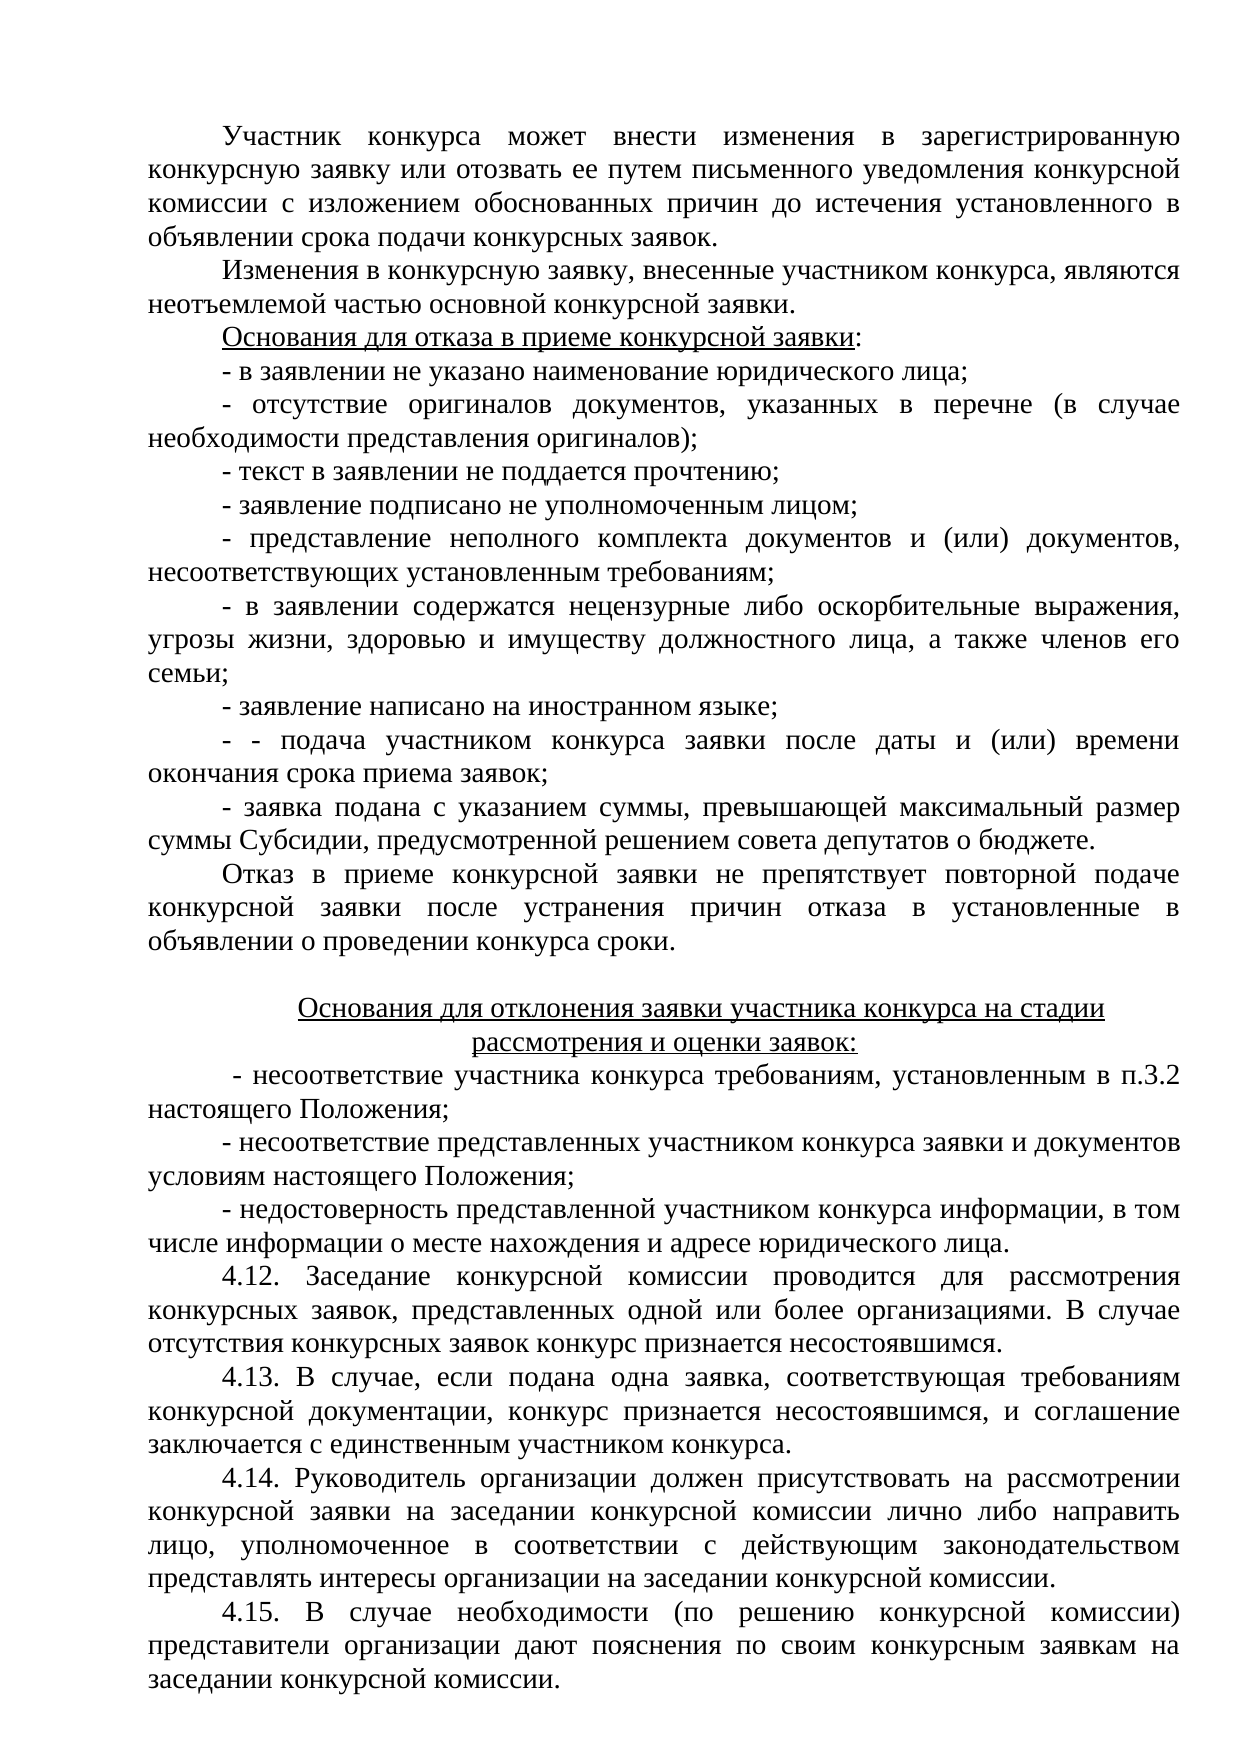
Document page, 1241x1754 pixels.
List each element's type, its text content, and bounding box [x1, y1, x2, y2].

text Участник конкурса может внести изменения в зарегистрированную конкурсную заявку или отозвать ее путем письменного уведомления конкурсной комиссии с изложением обоснованных причин до истечения установленного в объявлении срока подачи конкурсных заявок. [148, 118, 1181, 252]
text Основания для отказа в приеме конкурсной заявки: [148, 319, 1181, 353]
text 4.13. В случае, если подана одна заявка, соответствующая требованиям конкурсной документации, конкурс признается несостоявшимся, и соглашение заключается с единственным участником конкурса. [148, 1359, 1181, 1460]
text Основания для отклонения заявки участника конкурса на стадии рассмотрения и оценки заявок: [148, 990, 1181, 1057]
text 4.12. Заседание конкурсной комиссии проводится для рассмотрения конкурсных заявок, представленных одной или более организациями. В случае отсутствия конкурсных заявок конкурс признается несостоявшимся. [148, 1258, 1181, 1359]
text - текст в заявлении не поддается прочтению; [148, 453, 1181, 487]
text 4.15. В случае необходимости (по решению конкурсной комиссии) представители организации дают пояснения по своим конкурсным заявкам на заседании конкурсной комиссии. [148, 1594, 1181, 1694]
text - заявление написано на иностранном языке; [148, 688, 1181, 722]
text Отказ в приеме конкурсной заявки не препятствует повторной подаче конкурсной заявки после устранения причин отказа в установленные в объявлении о проведении конкурса сроки. [148, 856, 1181, 957]
text - несоответствие участника конкурса требованиям, установленным в п.3.2 настоящего Положения; [148, 1057, 1181, 1124]
text - отсутствие оригиналов документов, указанных в перечне (в случае необходимости представления оригиналов); [148, 386, 1181, 453]
text - в заявлении не указано наименование юридического лица; [148, 353, 1181, 386]
text - заявление подписано не уполномоченным лицом; [148, 487, 1181, 521]
text - представление неполного комплекта документов и (или) документов, несоответствующих установленным требованиям; [148, 521, 1181, 588]
text - - подача участником конкурса заявки после даты и (или) времени окончания срока приема заявок; [148, 722, 1181, 789]
text Изменения в конкурсную заявку, внесенные участником конкурса, являются неотъемлемой частью основной конкурсной заявки. [148, 252, 1181, 319]
text - недостоверность представленной участником конкурса информации, в том числе информации о месте нахождения и адресе юридического лица. [148, 1191, 1181, 1258]
text - несоответствие представленных участником конкурса заявки и документов условиям настоящего Положения; [148, 1124, 1181, 1191]
text - заявка подана с указанием суммы, превышающей максимальный размер суммы Субсидии, предусмотренной решением совета депутатов о бюджете. [148, 789, 1181, 856]
text 4.14. Руководитель организации должен присутствовать на рассмотрении конкурсной заявки на заседании конкурсной комиссии лично либо направить лицо, уполномоченное в соответствии с действующим законодательством представлять интересы организации на заседании конкурсной комиссии. [148, 1460, 1181, 1594]
text - в заявлении содержатся нецензурные либо оскорбительные выражения, угрозы жизни, здоровью и имуществу должностного лица, а также членов его семьи; [148, 588, 1181, 688]
